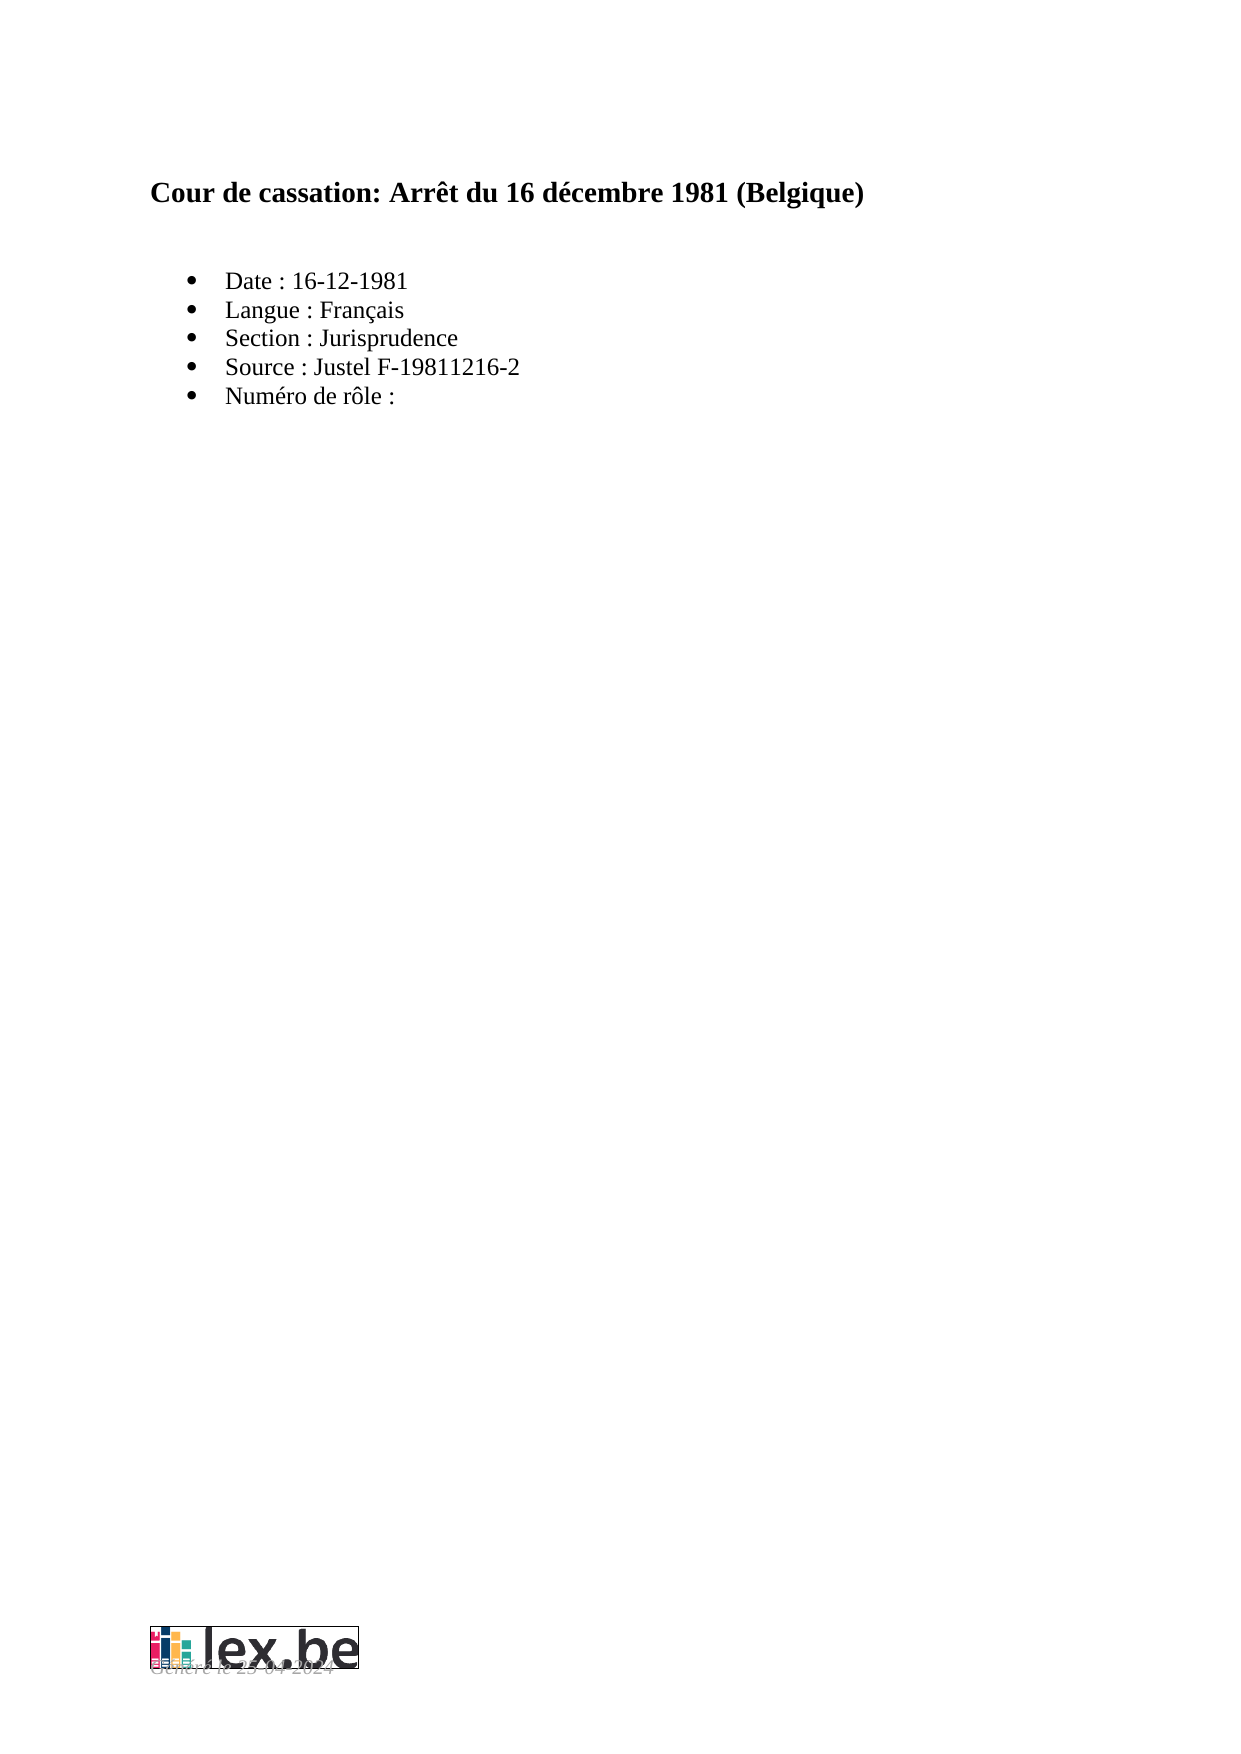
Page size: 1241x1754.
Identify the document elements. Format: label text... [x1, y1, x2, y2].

list Date : 16-12-1981 [187, 266, 1090, 295]
list Source : Justel F-19811216-2 [187, 352, 1090, 381]
list Section : Jurisprudence [187, 323, 1090, 352]
subtitle Cour de cassation: Arrêt du 16 décembre 1981 (Belgique) [150, 175, 1090, 208]
list Langue : Français [187, 295, 1090, 323]
list Numéro de rôle : [187, 381, 1090, 410]
picture [151, 1627, 358, 1668]
